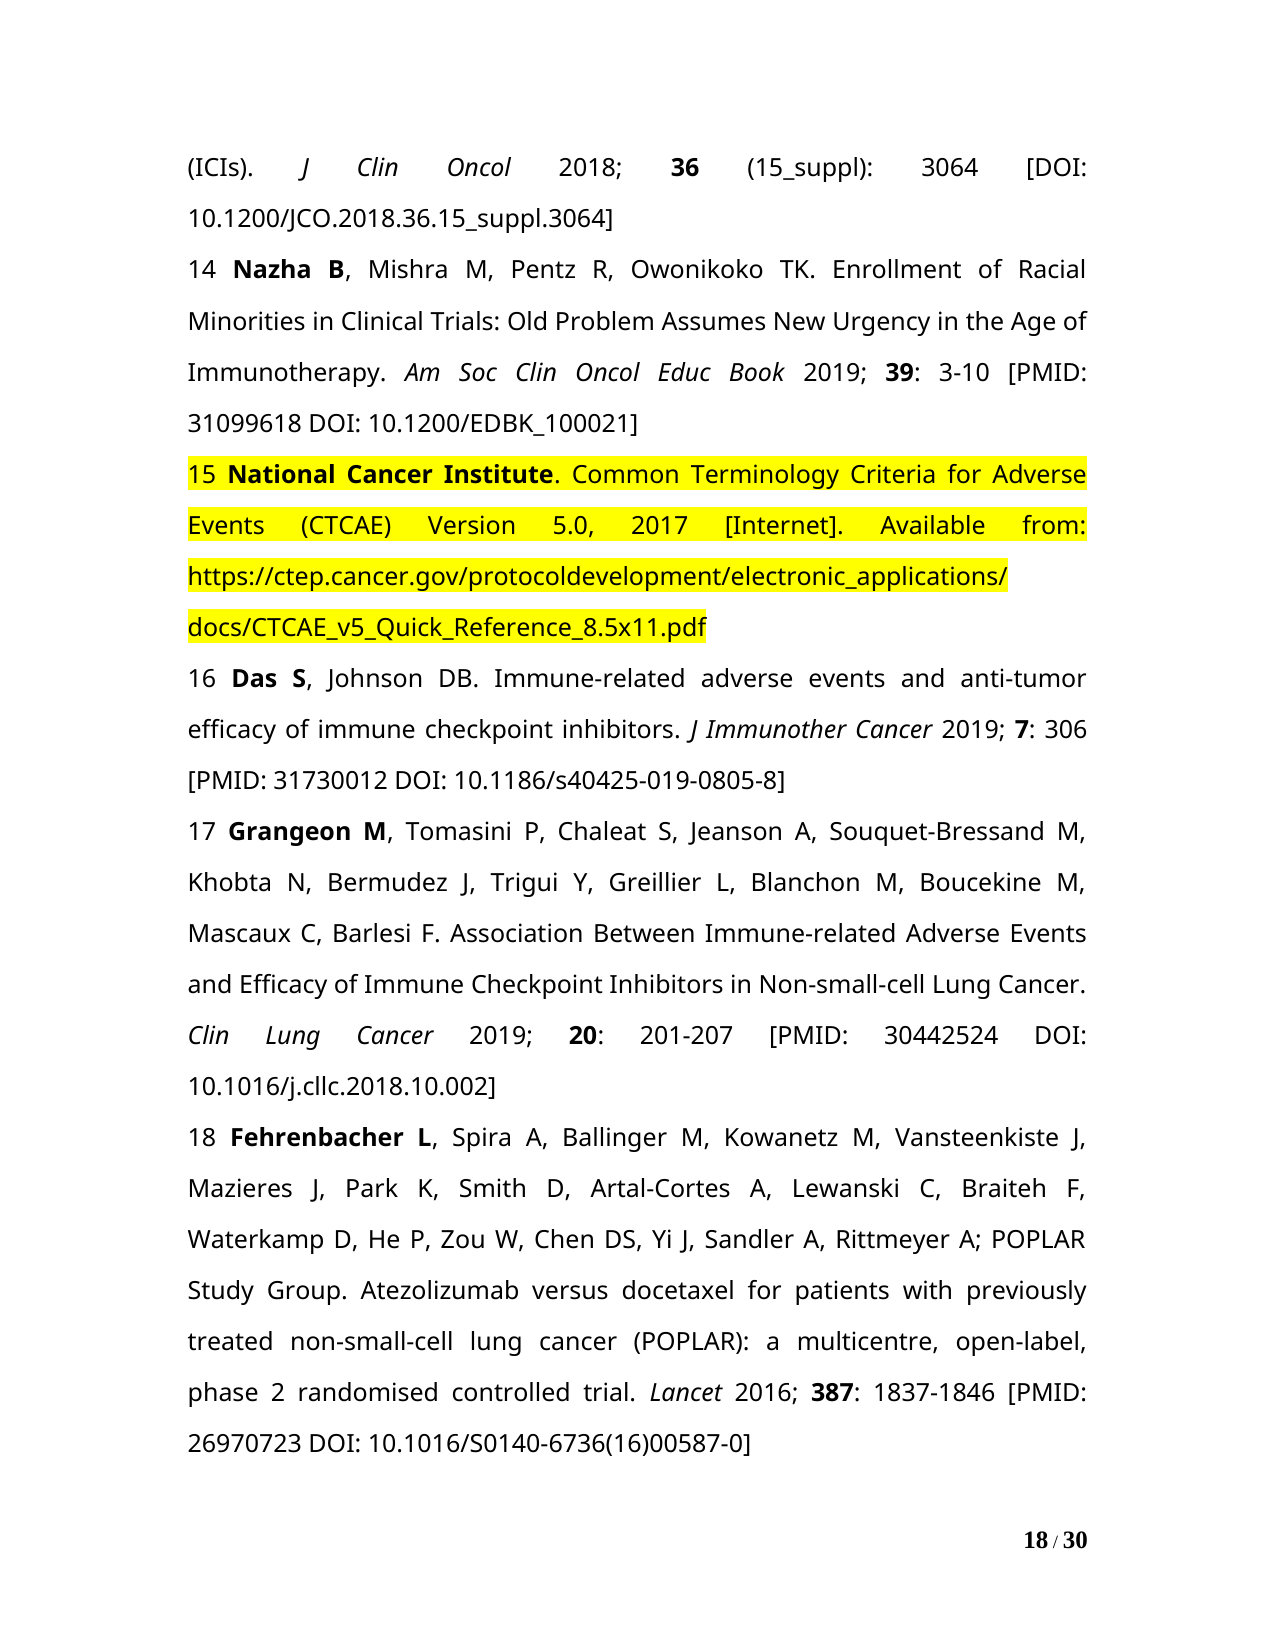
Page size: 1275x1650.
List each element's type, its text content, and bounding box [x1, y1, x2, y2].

text 18 Fehrenbacher L, Spira A, Ballinger M, Kowanetz M, Vansteenkiste J, Mazieres J, Park K, Smith D, Artal-Cortes A, Lewanski C, Braiteh F, Waterkamp D, He P, Zou W, Chen DS, Yi J, Sandler A, Rittmeyer A; POPLAR Study Group. Atezolizumab versus docetaxel for patients with previously treated non-small-cell lung cancer (POPLAR): a multicentre, open-label, phase 2 randomised controlled trial. Lancet 2016; 387: 1837-1846 [PMID: 26970723 DOI: 10.1016/S0140-6736(16)00587-0] [187, 1120, 1087, 1460]
text 17 Grangeon M, Tomasini P, Chaleat S, Jeanson A, Souquet-Bressand M, Khobta N, Bermudez J, Trigui Y, Greillier L, Blanchon M, Boucekine M, Mascaux C, Barlesi F. Association Between Immune-related Adverse Events and Efficacy of Immune Checkpoint Inhibitors in Non-small-cell Lung Cancer. Clin Lung Cancer 2019; 20: 201-207 [PMID: 30442524 DOI: 10.1016/j.cllc.2018.10.002] [187, 813, 1087, 1103]
text 15 National Cancer Institute. Common Terminology Criteria for Adverse Events (CTCAE) Version 5.0, 2017 [Internet]. Available from: https://ctep.cancer.gov/protocoldevelopment/electronic_applications/docs/CTCAE_v5_Quick_Reference_8.5x11.pdf [187, 456, 1087, 643]
text 14 Nazha B, Mishra M, Pentz R, Owonikoko TK. Enrollment of Racial Minorities in Clinical Trials: Old Problem Assumes New Urgency in the Age of Immunotherapy. Am Soc Clin Oncol Educ Book 2019; 39: 3-10 [PMID: 31099618 DOI: 10.1200/EDBK_100021] [187, 252, 1087, 439]
text 16 Das S, Johnson DB. Immune-related adverse events and anti-tumor efficacy of immune checkpoint inhibitors. J Immunother Cancer 2019; 7: 306 [PMID: 31730012 DOI: 10.1186/s40425-019-0805-8] [187, 660, 1087, 797]
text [187, 150, 1087, 235]
